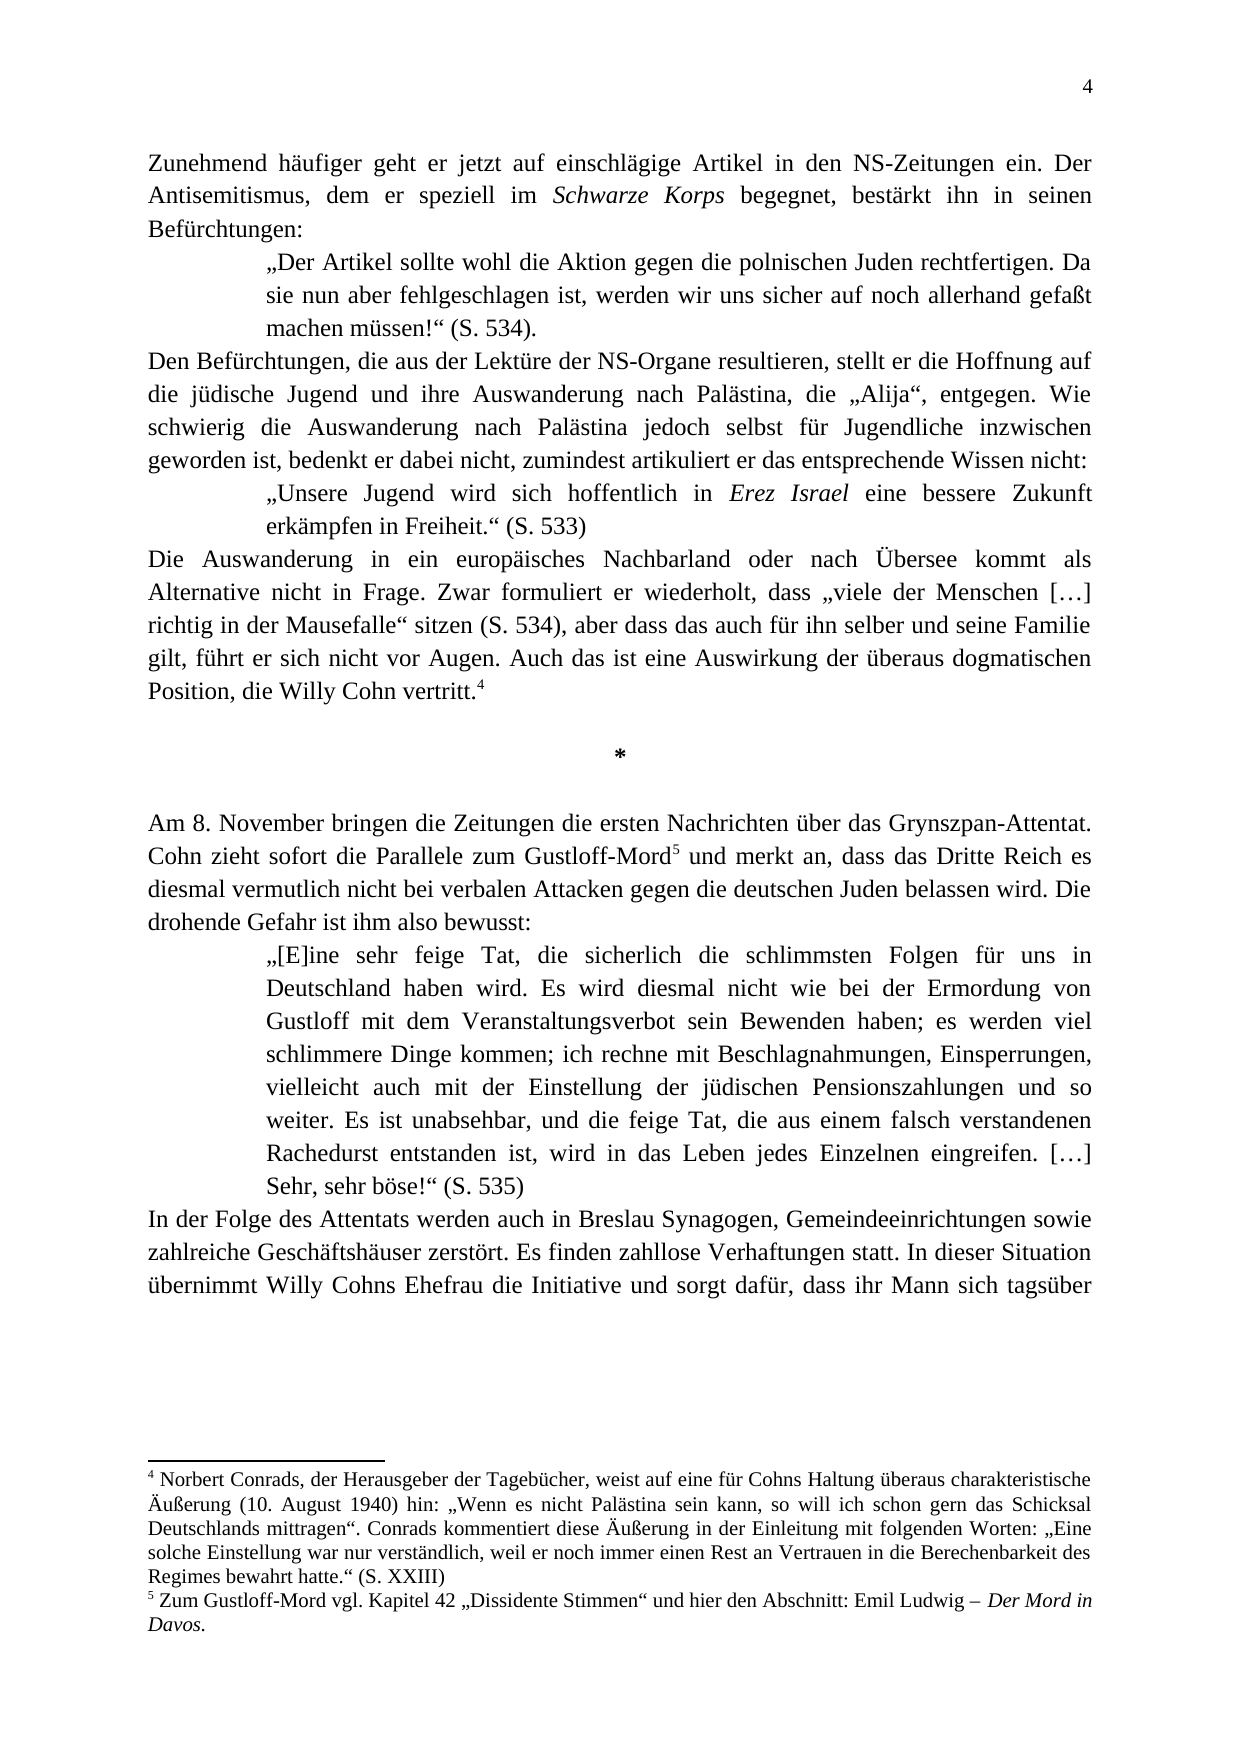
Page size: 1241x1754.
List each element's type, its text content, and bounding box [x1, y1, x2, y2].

text * [148, 742, 1093, 771]
text Am 8. November bringen die Zeitungen die ersten Nachrichten über das Grynszpan-Attentat. Cohn zieht sofort die Parallele zum Gustloff-Mord und merkt an, dass das Dritte Reich es diesmal vermutlich nicht bei verbalen Attacken gegen die deutschen Juden belassen wird. Die drohende Gefahr ist ihm also bewusst: [148, 808, 1093, 936]
text Zunehmend häufiger geht er jetzt auf einschlägige Artikel in den NS-Zeitungen ein. Der Antisemitismus, dem er speziell im Schwarze Korps begegnet, bestärkt ihn in seinen Befürchtungen: [148, 148, 1093, 242]
text Den Befürchtungen, die aus der Lektüre der NS-Organe resultieren, stellt er die Hoffnung auf die jüdische Jugend und ihre Auswanderung nach Palästina, die „Alija“, entgegen. Wie schwierig die Auswanderung nach Palästina jedoch selbst für Jugendliche inzwischen geworden ist, bedenkt er dabei nicht, zumindest artikuliert er das entsprechende Wissen nicht: [148, 346, 1093, 473]
text „Der Artikel sollte wohl die Aktion gegen die polnischen Juden rechtfertigen. Da sie nun aber fehlgeschlagen ist, werden wir uns sicher auf noch allerhand gefaßt machen müssen!“ (S. 534). [266, 247, 1093, 341]
text „[E]ine sehr feige Tat, die sicherlich die schlimmsten Folgen für uns in Deutschland haben wird. Es wird diesmal nicht wie bei der Ermordung von Gustloff mit dem Veranstaltungsverbot sein Bewenden haben; es werden viel schlimmere Dinge kommen; ich rechne mit Beschlagnahmungen, Einsperrungen, vielleicht auch mit der Einstellung der jüdischen Pensionszahlungen und so weiter. Es ist unabsehbar, und die feige Tat, die aus einem falsch verstandenen Rachedurst entstanden ist, wird in das Leben jedes Einzelnen eingreifen. […] Sehr, sehr böse!“ (S. 535) [266, 940, 1093, 1200]
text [148, 1204, 1093, 1332]
text „Unsere Jugend wird sich hoffentlich in Erez Israel eine bessere Zukunft erkämpfen in Freiheit.“ (S. 533) [266, 478, 1093, 539]
text Die Auswanderung in ein europäisches Nachbarland oder nach Übersee kommt als Alternative nicht in Frage. Zwar formuliert er wiederholt, dass „viele der Menschen […] richtig in der Mausefalle“ sitzen (S. 534), aber dass das auch für ihn selber und seine Familie gilt, führt er sich nicht vor Augen. Auch das ist eine Auswirkung der überaus dogmatischen Position, die Willy Cohn vertritt. [148, 544, 1093, 705]
